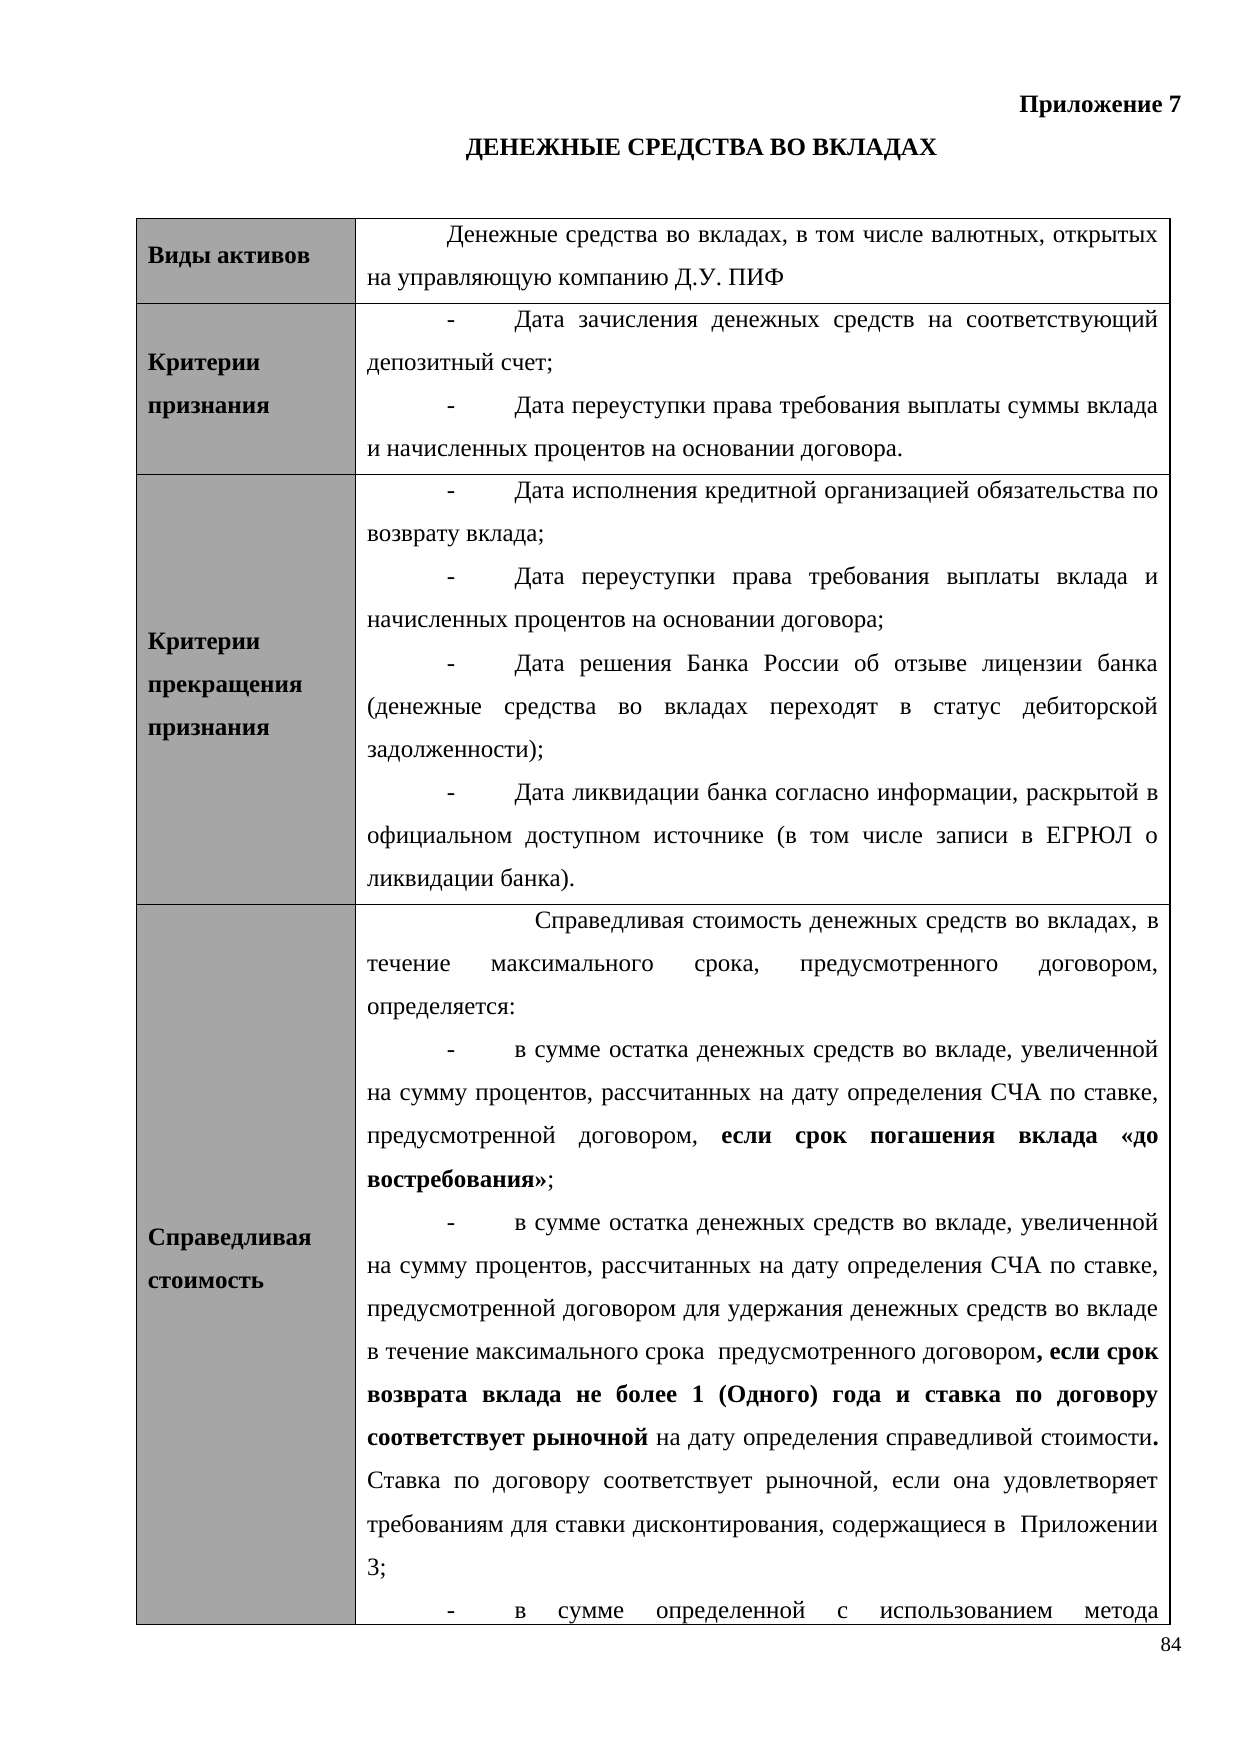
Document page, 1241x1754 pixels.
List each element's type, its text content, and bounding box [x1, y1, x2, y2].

table_cell Дата зачисления денежных средств на соответствующий депозитный счет; Дата переуступки права требования выплаты суммы вклада и начисленных процентов на основании договора. [356, 304, 1169, 474]
table_cell Критерии признания [137, 304, 355, 474]
text Приложение 7 [148, 89, 1181, 117]
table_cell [356, 905, 1169, 1624]
table_header Виды активов [137, 219, 355, 303]
table_header Денежные средства во вкладах, в том числе валютных, открытых на управляющую компанию Д.У. ПИФ [356, 219, 1169, 303]
text ДЕНЕЖНЫЕ СРЕДСТВА ВО ВКЛАДАХ [148, 132, 1181, 161]
table_cell Критерии прекращения признания [137, 475, 355, 904]
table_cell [137, 905, 355, 1624]
table_cell Дата исполнения кредитной организацией обязательства по возврату вклада; Дата переуступки права требования выплаты вклада и начисленных процентов на основании договора; Дата решения Банка России об отзыве лицензии банка (денежные средства во вкладах переходят в статус дебиторской задолженности); Дата ликвидации банка согласно информации, раскрытой в официальном доступном источнике (в том числе записи в ЕГРЮЛ о ликвидации банка). [356, 475, 1169, 904]
